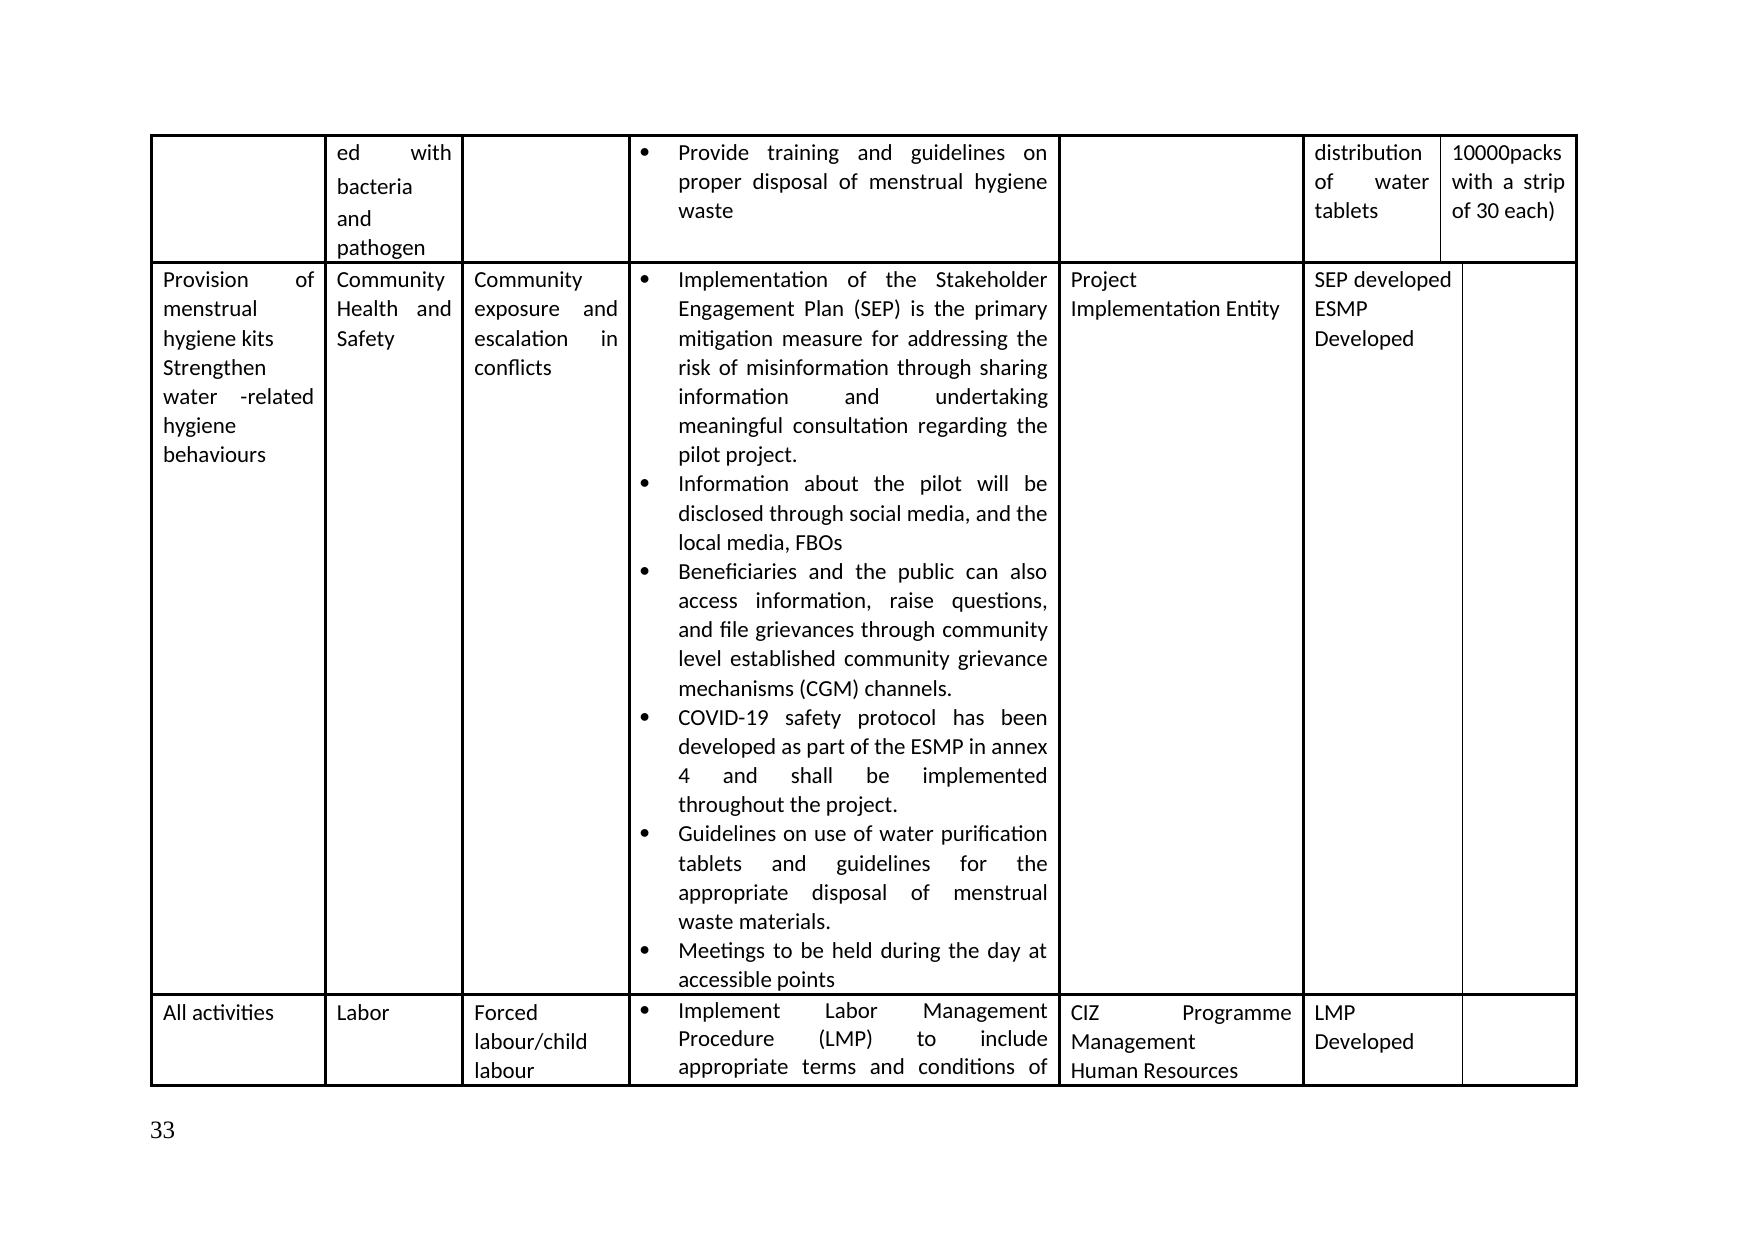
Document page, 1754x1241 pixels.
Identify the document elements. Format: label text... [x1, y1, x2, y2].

table_cell All activities [153, 996, 324, 1084]
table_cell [631, 996, 1058, 1084]
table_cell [1305, 137, 1440, 261]
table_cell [1441, 137, 1575, 261]
table_cell [1463, 996, 1575, 1084]
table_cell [1061, 137, 1302, 261]
table_cell Project Implementation Entity [1061, 264, 1302, 993]
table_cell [327, 137, 461, 261]
table_cell Community Health and Safety [327, 264, 461, 993]
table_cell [464, 996, 628, 1084]
table_cell [1463, 264, 1575, 993]
table_cell Community exposure and escalation in conflicts [464, 264, 628, 993]
table_cell Implementation of the Stakeholder Engagement Plan (SEP) is the primary mitigation measure for addressing the risk of misinformation through sharing information and undertaking meaningful consultation regarding the pilot project. Information about the pilot will be disclosed through social media, and the local media, FBOs Beneficiaries and the public can also access information, raise questions, and file grievances through community level established community grievance mechanisms (CGM) channels. COVID-19 safety protocol has been developed as part of the ESMP in annex 4 and shall be implemented throughout the project. Guidelines on use of water purification tablets and guidelines for the appropriate disposal of menstrual waste materials. Meetings to be held during the day at accessible points [631, 264, 1058, 993]
table_cell Provision of menstrual hygiene kits Strengthen water -related hygiene behaviours [153, 264, 324, 993]
table_cell SEP developed ESMP Developed [1305, 264, 1462, 993]
table_cell LMP Developed [1305, 996, 1462, 1084]
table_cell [1061, 996, 1302, 1084]
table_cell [464, 137, 628, 261]
table_cell Labor [327, 996, 461, 1084]
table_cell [631, 137, 1058, 261]
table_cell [153, 137, 324, 261]
